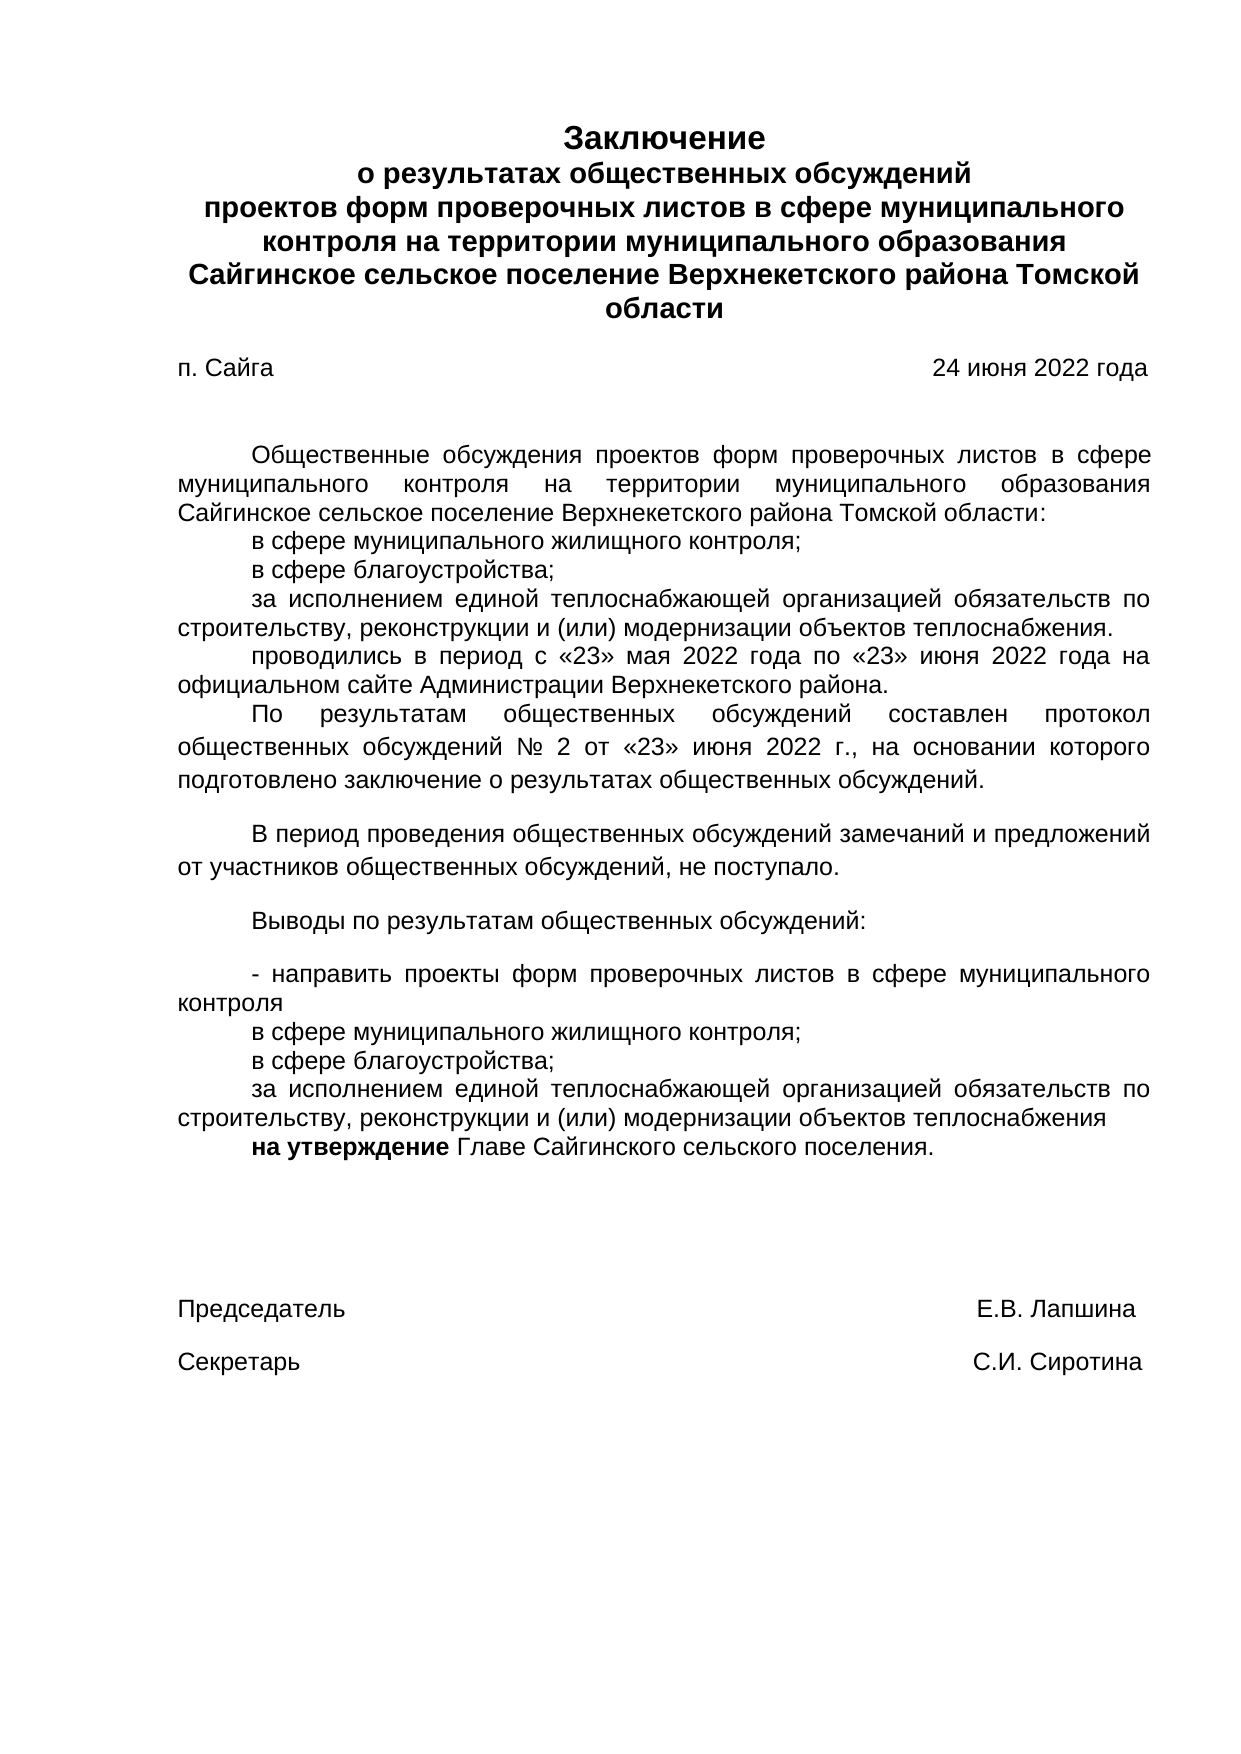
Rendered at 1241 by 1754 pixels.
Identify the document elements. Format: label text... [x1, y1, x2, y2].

text Выводы по результатам общественных обсуждений: [177, 906, 1152, 934]
text о результатах общественных обсуждений [177, 157, 1152, 190]
text Секретарь С.И. Сиротина [177, 1347, 1152, 1376]
text в сфере муниципального жилищного контроля; [177, 1017, 1152, 1046]
text за исполнением единой теплоснабжающей организацией обязательств по строительству, реконструкции и (или) модернизации объектов теплоснабжения. [177, 584, 1152, 641]
text в сфере муниципального жилищного контроля; [177, 526, 1152, 555]
text В период проведения общественных обсуждений замечаний и предложений от участников общественных обсуждений, не поступало. [177, 819, 1152, 881]
text п. Сайга 24 июня 2022 года [177, 353, 1152, 382]
text По результатам общественных обсуждений составлен протокол общественных обсуждений № 2 от «23» июня 2022 г., на основании которого подготовлено заключение о результатах общественных обсуждений. [177, 699, 1152, 794]
text в сфере благоустройства; [177, 1046, 1152, 1074]
text проводились в период с «23» мая 2022 года по «23» июня 2022 года на официальном сайте Администрации Верхнекетского района. [177, 641, 1152, 699]
text на утверждение Главе Сайгинского сельского поселения. [177, 1132, 1152, 1161]
text проектов форм проверочных листов в сфере муниципального контроля на территории муниципального образования Сайгинское сельское поселение Верхнекетского района Томской области [177, 190, 1152, 324]
text - направить проекты форм проверочных листов в сфере муниципального контроля [177, 959, 1152, 1017]
text Общественные обсуждения проектов форм проверочных листов в сфере муниципального контроля на территории муниципального образования Сайгинское сельское поселение Верхнекетского района Томской области: [177, 440, 1152, 526]
text в сфере благоустройства; [177, 555, 1152, 584]
text Заключение [177, 118, 1152, 157]
text за исполнением единой теплоснабжающей организацией обязательств по строительству, реконструкции и (или) модернизации объектов теплоснабжения [177, 1074, 1152, 1132]
text Председатель Е.В. Лапшина [177, 1293, 1152, 1322]
